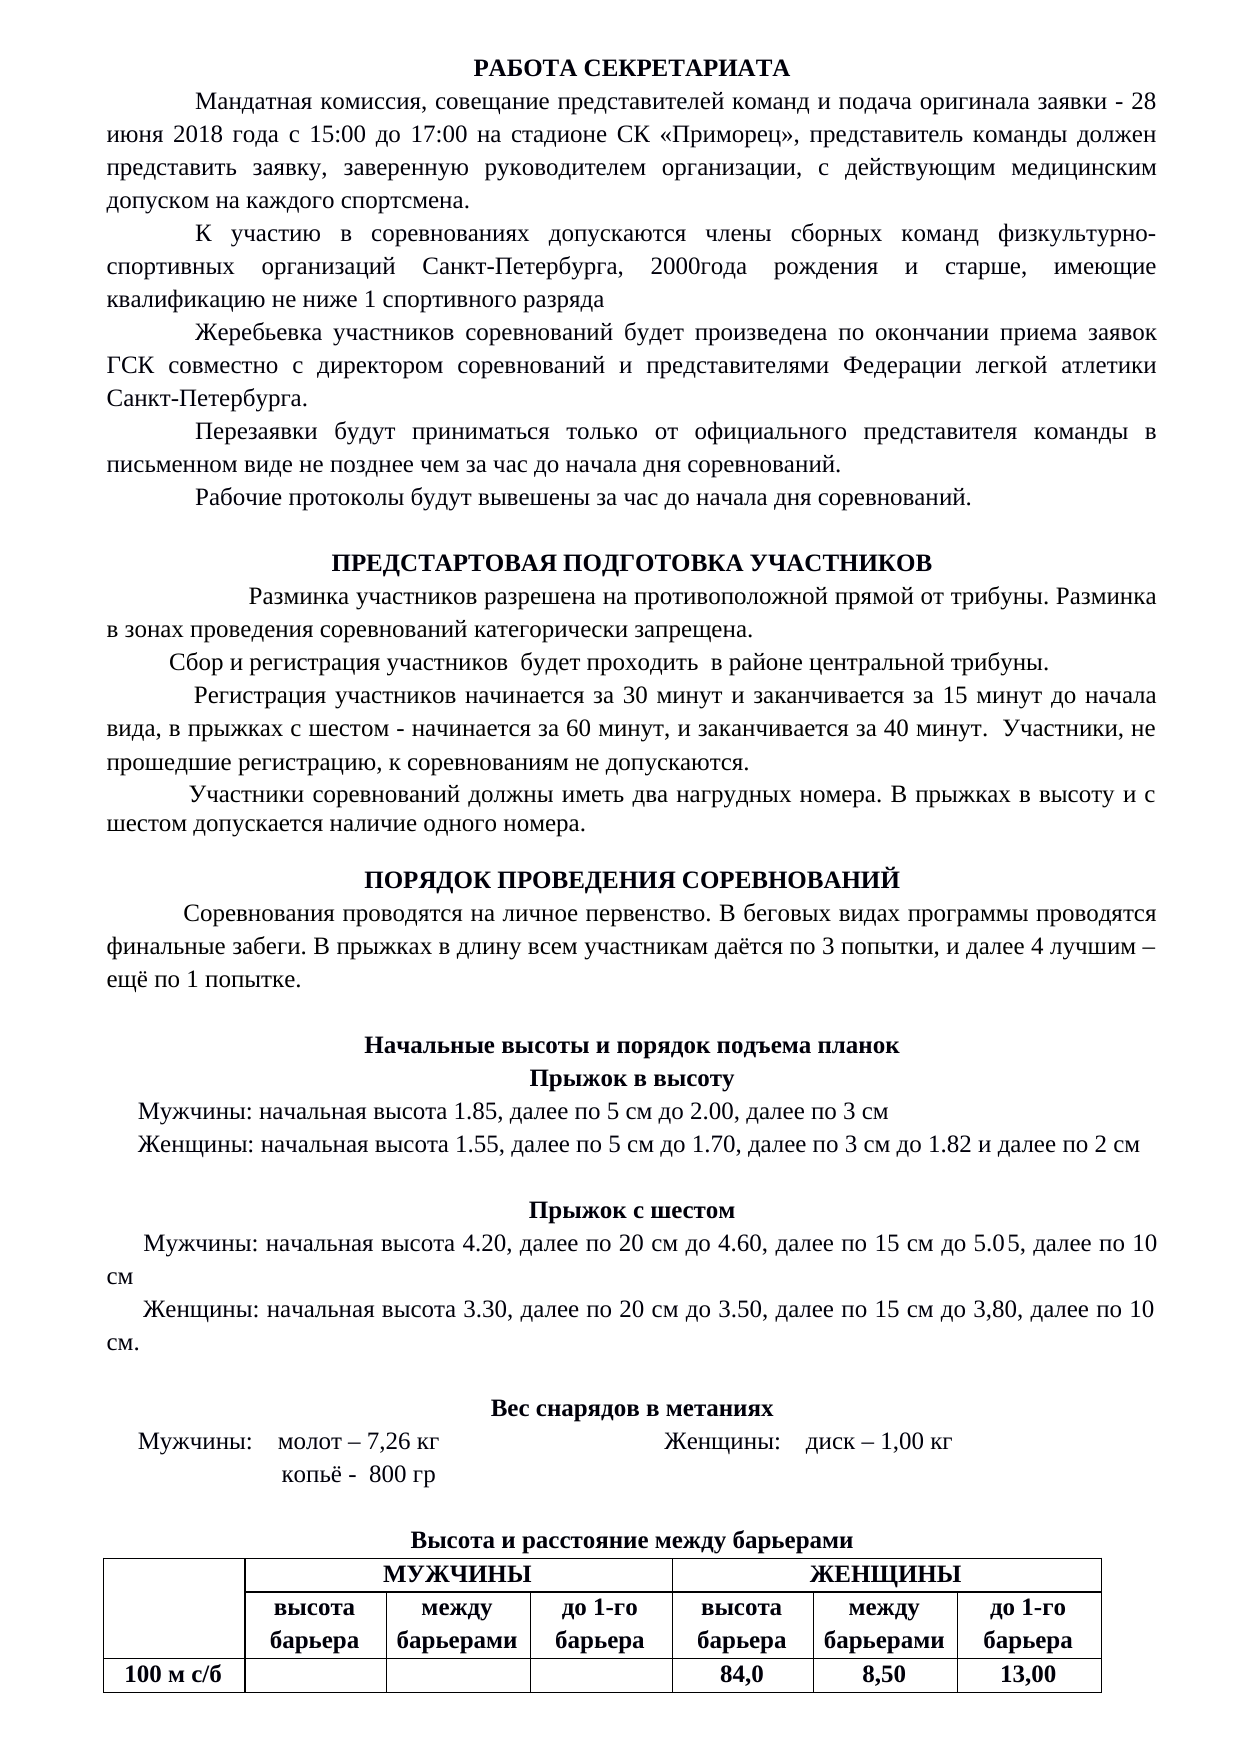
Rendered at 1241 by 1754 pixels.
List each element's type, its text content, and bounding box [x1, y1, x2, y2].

table_cell 8,50 [814, 1659, 957, 1692]
text Перезаявки будут приниматься только от официального представителя команды в письменном виде не позднее чем за час до начала дня соревнований. [106, 416, 1157, 478]
table_cell высота барьера [673, 1593, 813, 1658]
text Участники соревнований должны иметь два нагрудных номера. В прыжках в высоту и с шестом допускается наличие одного номера. [106, 779, 1157, 837]
text Мандатная комиссия, совещание представителей команд и подача оригинала заявки - 28 июня 2018 года с 15:00 до 17:00 на стадионе СК «Приморец», представитель команды должен представить заявку, заверенную руководителем организации, с действующим медицинским допуском на каждого спортсмена. [106, 86, 1157, 214]
table_header [104, 1559, 244, 1658]
text Разминка участников разрешена на противоположной прямой от трибуны. Разминка в зонах проведения соревнований категорически запрещена. [106, 581, 1157, 643]
text Начальные высоты и порядок подъема планок [106, 1030, 1157, 1059]
table_cell 84,0 [673, 1659, 813, 1692]
text Рабочие протоколы будут вывешены за час до начала дня соревнований. [106, 482, 1157, 511]
table_cell высота барьера [246, 1593, 386, 1658]
text РАБОТА СЕКРЕТАРИАТА [106, 53, 1157, 82]
text Регистрация участников начинается за 30 минут и заканчивается за 15 минут до начала вида, в прыжках с шестом - начинается за 60 минут, и заканчивается за 40 минут. Участники, не прошедшие регистрацию, к соревнованиям не допускаются. [106, 681, 1157, 775]
table_cell [246, 1659, 386, 1692]
table_cell 13,00 [958, 1659, 1101, 1692]
text Мужчины: начальная высота 1.85, далее по 5 см до 2.00, далее по 3 см [106, 1096, 1157, 1125]
text Прыжок в высоту [106, 1063, 1157, 1092]
text Сбор и регистрация участников будет проходить в районе центральной трибуны. [106, 647, 1157, 676]
text Соревнования проводятся на личное первенство. В беговых видах программы проводятся финальные забеги. В прыжках в длину всем участникам даётся по 3 попытки, и далее 4 лучшим – ещё по 1 попытке. [106, 898, 1157, 993]
text Прыжок с шестом [106, 1195, 1157, 1224]
text Вес снарядов в метаниях [106, 1393, 1157, 1422]
table_cell 100 м с/б [104, 1659, 244, 1692]
table_cell между барьерами [387, 1593, 530, 1658]
text Женщины: начальная высота 1.55, далее по 5 см до 1.70, далее по 3 см до 1.82 и далее по 2 см [106, 1129, 1157, 1158]
table_cell до 1-го барьера [958, 1593, 1101, 1658]
text Мужчины: молот – 7,26 кг Женщины: диск – 1,00 кг [106, 1426, 1157, 1455]
table_cell [531, 1659, 672, 1692]
text Жеребьевка участников соревнований будет произведена по окончании приема заявок ГСК совместно с директором соревнований и представителями Федерации легкой атлетики Санкт-Петербурга. [106, 317, 1157, 412]
table_header ЖЕНЩИНЫ [673, 1559, 1101, 1591]
table_header МУЖЧИНЫ [246, 1559, 672, 1591]
table_cell до 1-го барьера [531, 1593, 672, 1658]
text Высота и расстояние между барьерами [106, 1525, 1157, 1553]
text ПРЕДСТАРТОВАЯ ПОДГОТОВКА УЧАСТНИКОВ [106, 548, 1157, 577]
text копьё - 800 гр [106, 1459, 1157, 1488]
text Мужчины: начальная высота 4.20, далее по 20 см до 4.60, далее по 15 см до 5.05, далее по 10 см [106, 1228, 1157, 1290]
table_cell между барьерами [814, 1593, 957, 1658]
table_cell [387, 1659, 530, 1692]
text К участию в соревнованиях допускаются члены сборных команд физкультурно-спортивных организаций Санкт-Петербурга, 2000года рождения и старше, имеющие квалификацию не ниже 1 спортивного разряда [106, 218, 1157, 313]
text ПОРЯДОК ПРОВЕДЕНИЯ СОРЕВНОВАНИЙ [106, 865, 1157, 894]
text Женщины: начальная высота 3.30, далее по 20 см до 3.50, далее по 15 см до 3,80, далее по 10 см. [106, 1294, 1157, 1356]
